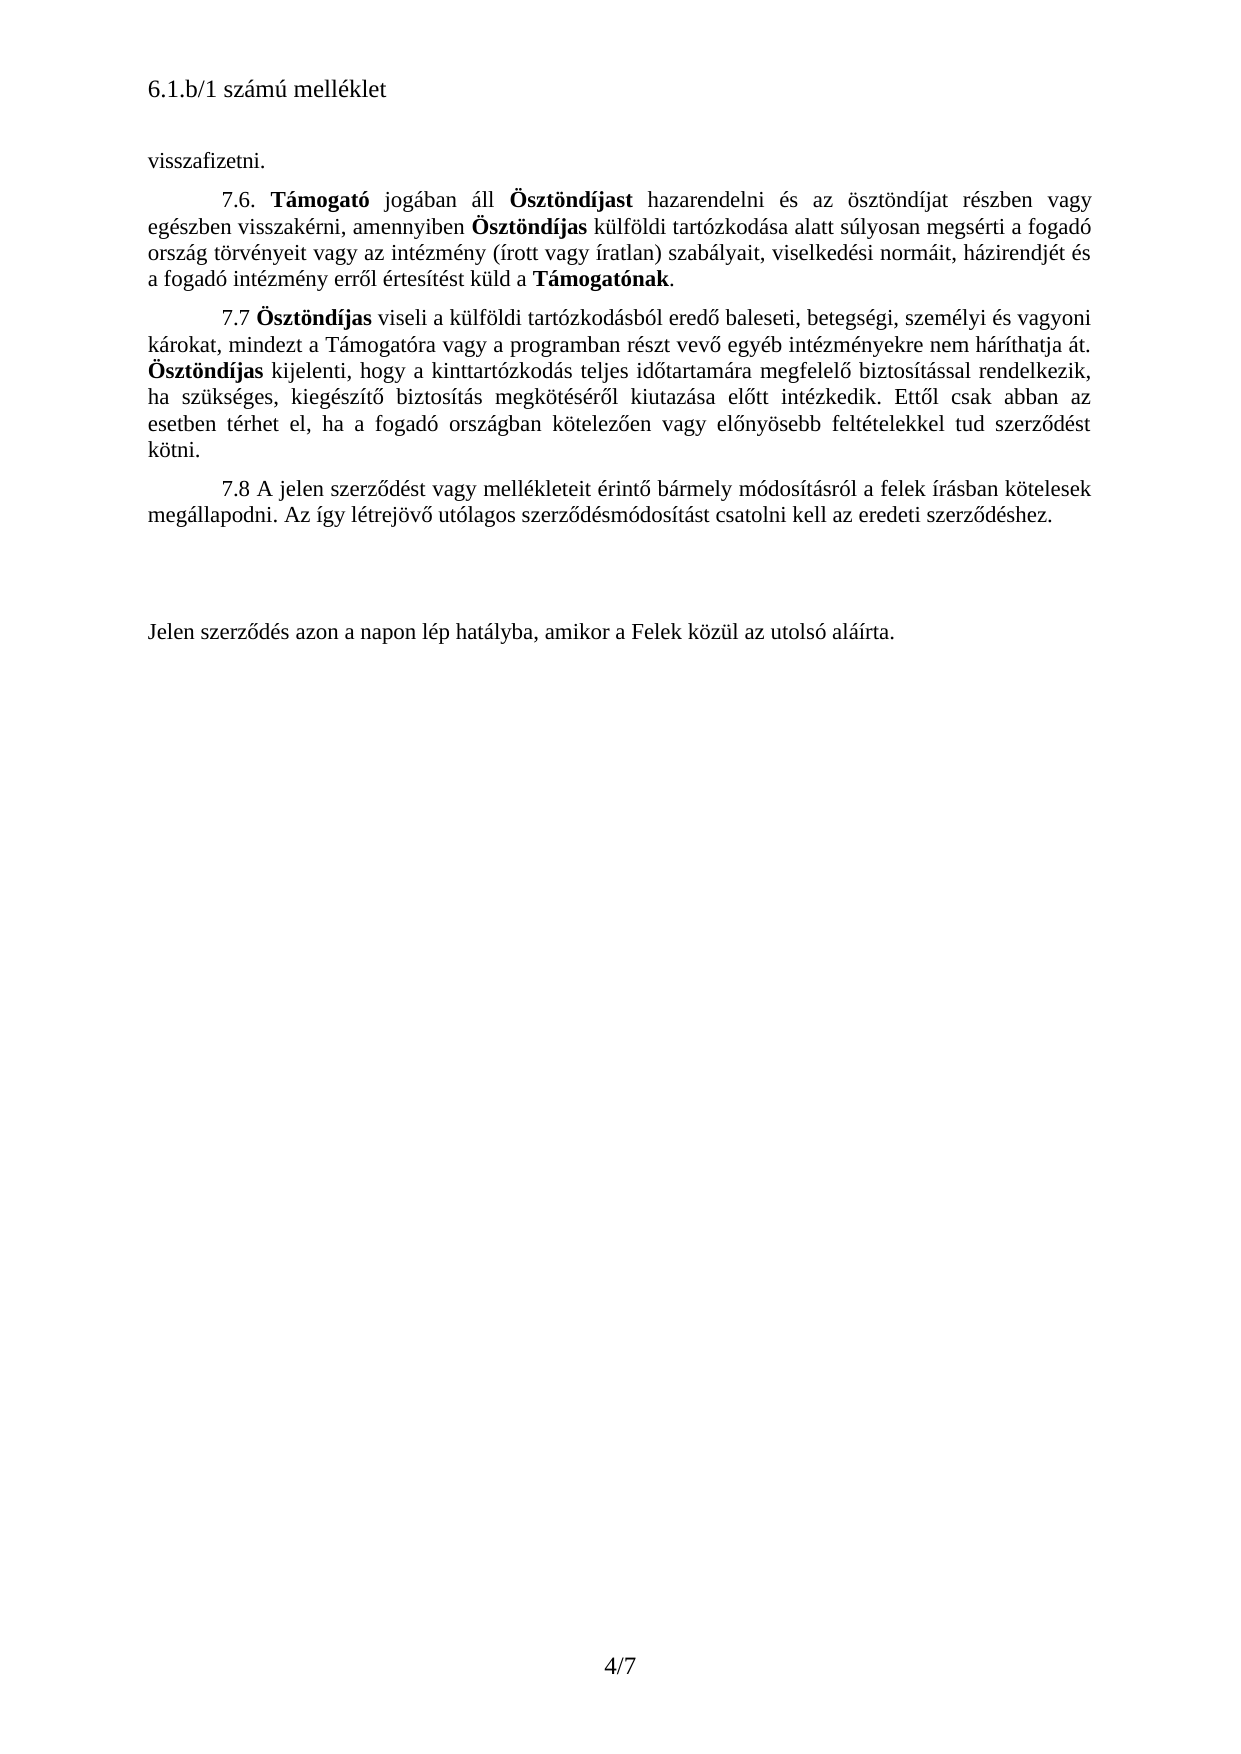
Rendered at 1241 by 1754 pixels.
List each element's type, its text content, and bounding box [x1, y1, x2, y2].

text Jelen szerződés azon a napon lép hatályba, amikor a Felek közül az utolsó aláírta. [148, 618, 1093, 644]
text 7.6. Támogató jogában áll Ösztöndíjast hazarendelni és az ösztöndíjat részben vagy egészben visszakérni, amennyiben Ösztöndíjas külföldi tartózkodása alatt súlyosan megsérti a fogadó ország törvényeit vagy az intézmény (írott vagy íratlan) szabályait, viselkedési normáit, házirendjét és a fogadó intézmény erről értesítést küld a Támogatónak. [148, 186, 1093, 292]
text 7.8 A jelen szerződést vagy mellékleteit érintő bármely módosításról a felek írásban kötelesek megállapodni. Az így létrejövő utólagos szerződésmódosítást csatolni kell az eredeti szerződéshez. [148, 475, 1093, 528]
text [148, 148, 1093, 174]
text 7.7 Ösztöndíjas viseli a külföldi tartózkodásból eredő baleseti, betegségi, személyi és vagyoni károkat, mindezt a Támogatóra vagy a programban részt vevő egyéb intézményekre nem háríthatja át. Ösztöndíjas kijelenti, hogy a kinttartózkodás teljes időtartamára megfelelő biztosítással rendelkezik, ha szükséges, kiegészítő biztosítás megkötéséről kiutazása előtt intézkedik. Ettől csak abban az esetben térhet el, ha a fogadó országban kötelezően vagy előnyösebb feltételekkel tud szerződést kötni. [148, 304, 1093, 462]
